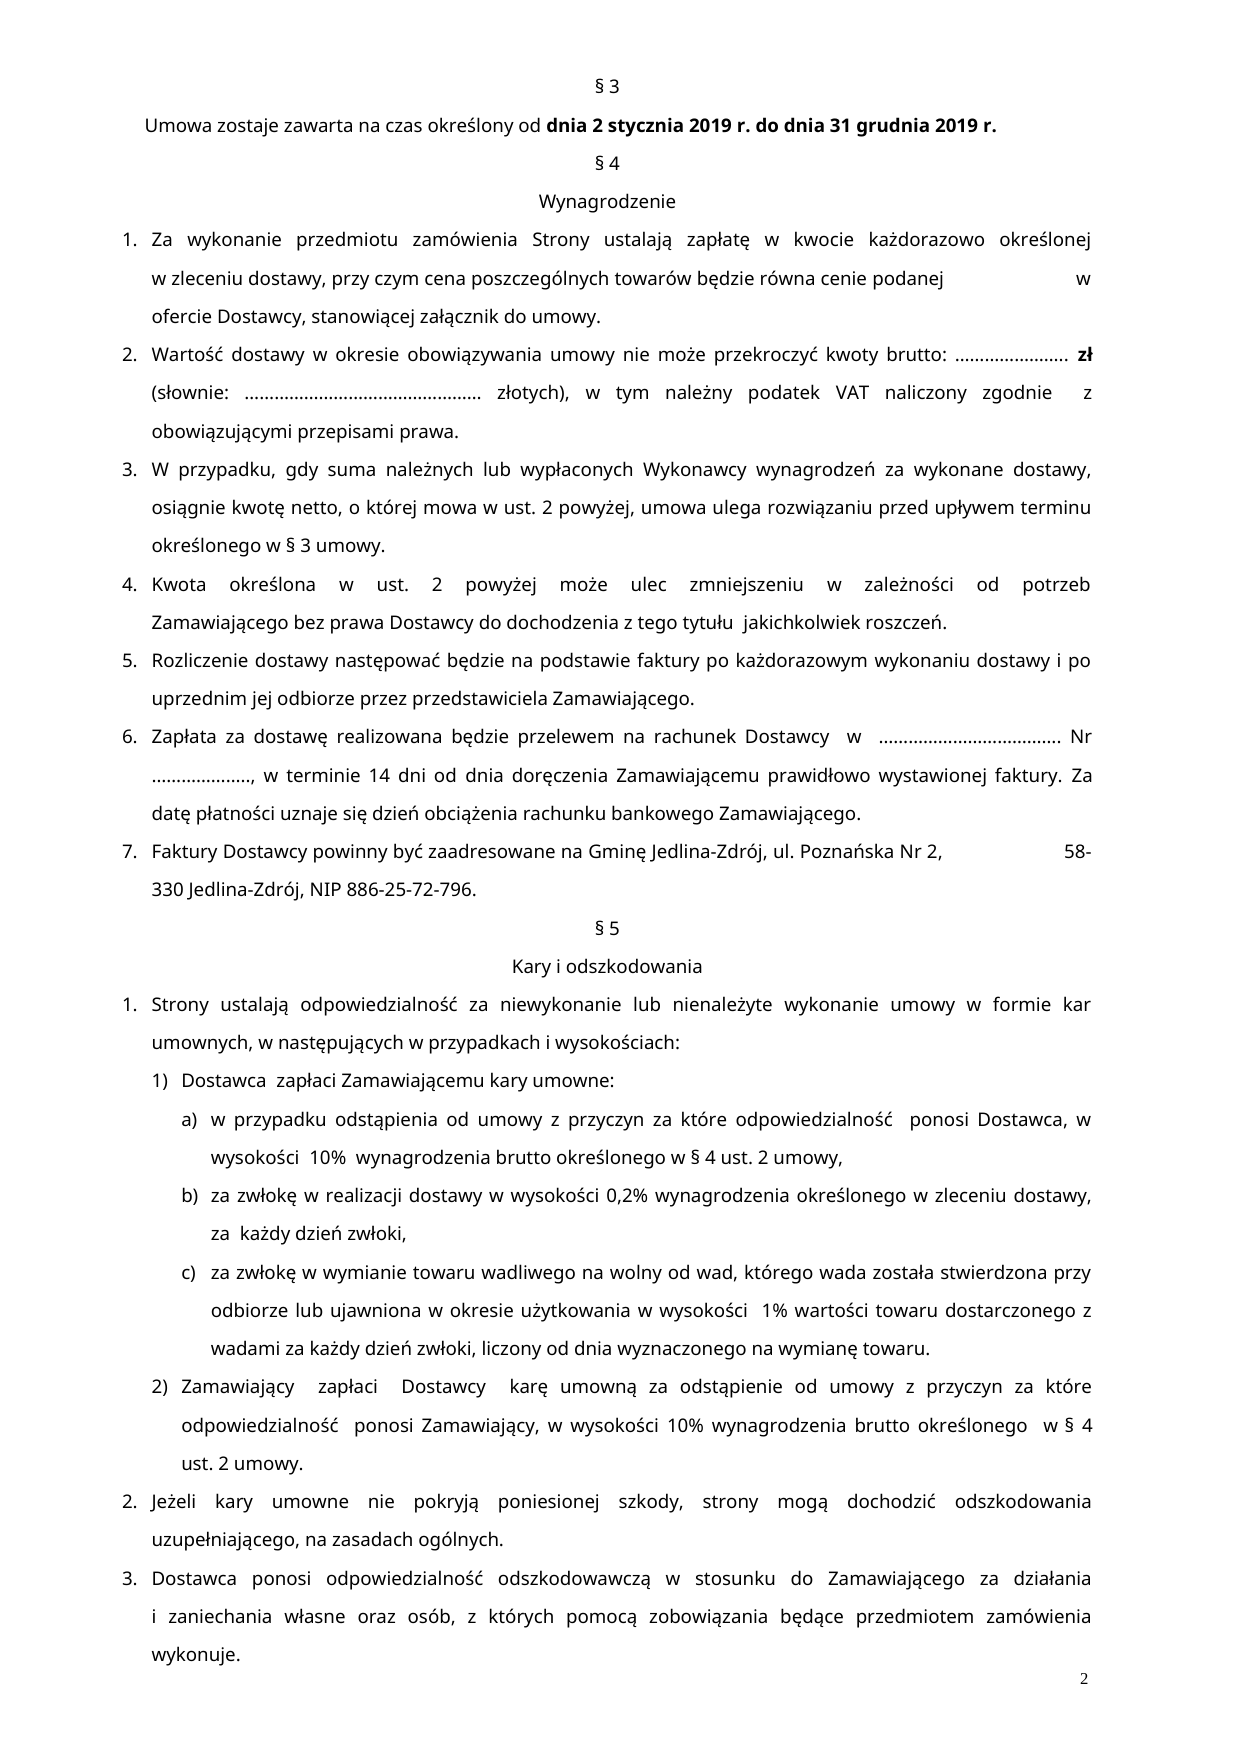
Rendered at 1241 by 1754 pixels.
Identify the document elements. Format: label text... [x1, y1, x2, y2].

text Umowa zostaje zawarta na czas określony od dnia 2 stycznia 2019 r. do dnia 31 grudnia 2019 r. [130, 112, 1092, 138]
list za zwłokę w wymianie towaru wadliwego na wolny od wad, którego wada została stwierdzona przy odbiorze lub ujawniona w okresie użytkowania w wysokości 1% wartości towaru dostarczonego z wadami za każdy dzień zwłoki, liczony od dnia wyznaczonego na wymianę towaru. [181, 1259, 1092, 1361]
list Dostawca ponosi odpowiedzialność odszkodowawczą w stosunku do Zamawiającego za działania i zaniechania własne oraz osób, z których pomocą zobowiązania będące przedmiotem zamówienia wykonuje. [122, 1565, 1092, 1667]
list W przypadku, gdy suma należnych lub wypłaconych Wykonawcy wynagrodzeń za wykonane dostawy, osiągnie kwotę netto, o której mowa w ust. 2 powyżej, umowa ulega rozwiązaniu przed upływem terminu określonego w § 3 umowy. [122, 456, 1092, 558]
text Kary i odszkodowania [122, 953, 1092, 979]
list Za wykonanie przedmiotu zamówienia Strony ustalają zapłatę w kwocie każdorazowo określonej w zleceniu dostawy, przy czym cena poszczególnych towarów będzie równa cenie podanej w ofercie Dostawcy, stanowiącej załącznik do umowy. [122, 227, 1092, 329]
list Jeżeli kary umowne nie pokryją poniesionej szkody, strony mogą dochodzić odszkodowania uzupełniającego, na zasadach ogólnych. [122, 1488, 1092, 1552]
list Strony ustalają odpowiedzialność za niewykonanie lub nienależyte wykonanie umowy w formie kar umownych, w następujących w przypadkach i wysokościach: [122, 991, 1092, 1055]
list za zwłokę w realizacji dostawy w wysokości 0,2% wynagrodzenia określonego w zleceniu dostawy, za każdy dzień zwłoki, [181, 1182, 1092, 1246]
text § 4 [122, 150, 1092, 176]
list Faktury Dostawcy powinny być zaadresowane na Gminę Jedlina-Zdrój, ul. Poznańska Nr 2, 58-330 Jedlina-Zdrój, NIP 886-25-72-796. [122, 838, 1092, 902]
list Zamawiający zapłaci Dostawcy karę umowną za odstąpienie od umowy z przyczyn za które odpowiedzialność ponosi Zamawiający, w wysokości 10% wynagrodzenia brutto określonego w § 4 ust. 2 umowy. [151, 1374, 1092, 1476]
list Wartość dostawy w okresie obowiązywania umowy nie może przekroczyć kwoty brutto: ………………….. zł (słownie: ………………………………………… złotych), w tym należny podatek VAT naliczony zgodnie z obowiązującymi przepisami prawa. [122, 341, 1092, 443]
list w przypadku odstąpienia od umowy z przyczyn za które odpowiedzialność ponosi Dostawca, w wysokości 10% wynagrodzenia brutto określonego w § 4 ust. 2 umowy, [181, 1106, 1092, 1170]
text § 5 [122, 915, 1092, 940]
list Kwota określona w ust. 2 powyżej może ulec zmniejszeniu w zależności od potrzeb Zamawiającego bez prawa Dostawcy do dochodzenia z tego tytułu jakichkolwiek roszczeń. [122, 571, 1092, 634]
list Zapłata za dostawę realizowana będzie przelewem na rachunek Dostawcy w ………………………………. Nr ……………….., w terminie 14 dni od dnia doręczenia Zamawiającemu prawidłowo wystawionej faktury. Za datę płatności uznaje się dzień obciążenia rachunku bankowego Zamawiającego. [122, 724, 1092, 826]
list Rozliczenie dostawy następować będzie na podstawie faktury po każdorazowym wykonaniu dostawy i po uprzednim jej odbiorze przez przedstawiciela Zamawiającego. [122, 647, 1092, 711]
subtitle Wynagrodzenie [122, 188, 1092, 214]
text § 3 [122, 74, 1092, 99]
list Dostawca zapłaci Zamawiającemu kary umowne: [151, 1068, 1092, 1093]
